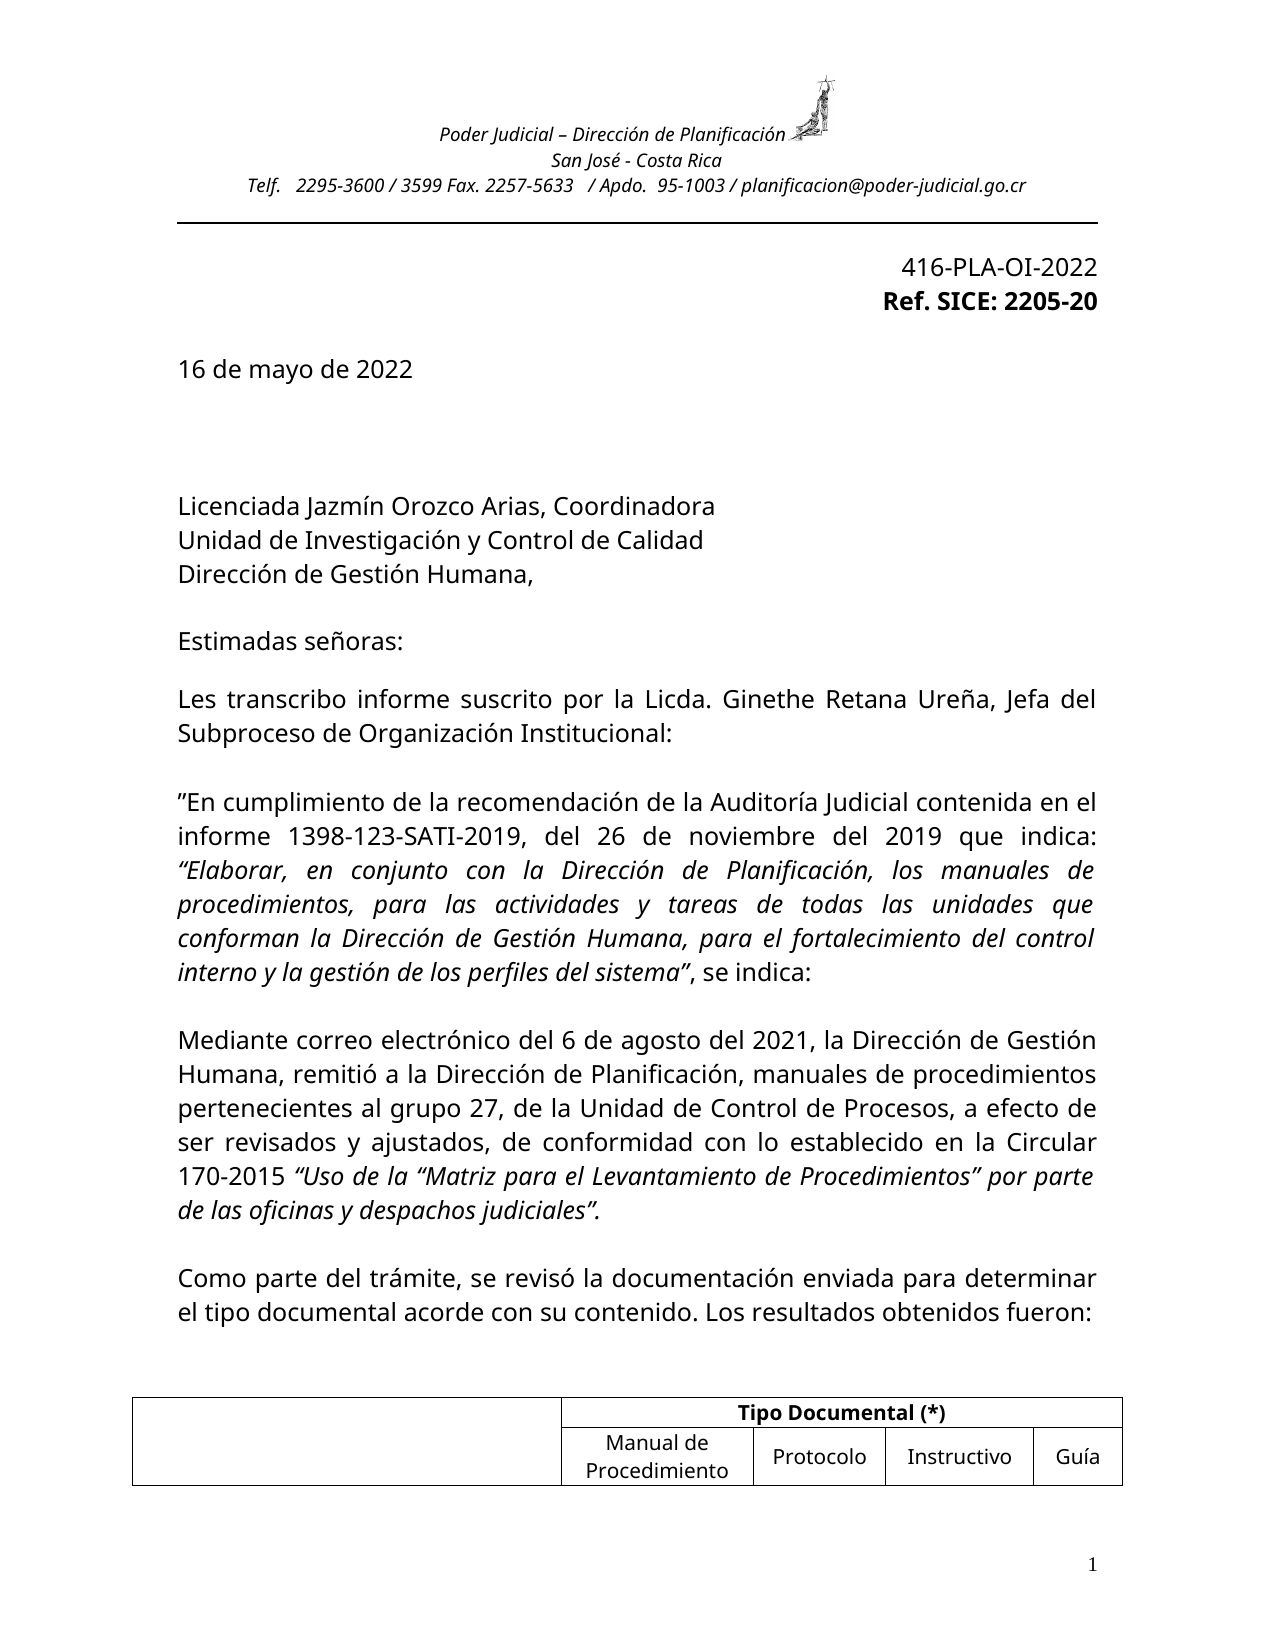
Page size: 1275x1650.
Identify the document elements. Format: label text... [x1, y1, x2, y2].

text ”En cumplimiento de la recomendación de la Auditoría Judicial contenida en el informe 1398-123-SATI-2019, del 26 de noviembre del 2019 que indica: “Elaborar, en conjunto con la Dirección de Planificación, los manuales de procedimientos, para las actividades y tareas de todas las unidades que conforman la Dirección de Gestión Humana, para el fortalecimiento del control interno y la gestión de los perfiles del sistema”, se indica: [177, 784, 1098, 988]
text Les transcribo informe suscrito por la Licda. Ginethe Retana Ureña, Jefa del Subproceso de Organización Institucional: [177, 682, 1098, 750]
text 416-PLA-OI-2022 [177, 250, 1098, 284]
table_cell Manual de Procedimiento [562, 1428, 753, 1485]
text Unidad de Investigación y Control de Calidad [177, 522, 1098, 556]
text Dirección de Gestión Humana, [177, 556, 1098, 590]
text Mediante correo electrónico del 6 de agosto del 2021, la Dirección de Gestión Humana, remitió a la Dirección de Planificación, manuales de procedimientos pertenecientes al grupo 27, de la Unidad de Control de Procesos, a efecto de ser revisados y ajustados, de conformidad con lo establecido en la Circular 170-2015 “Uso de la “Matriz para el Levantamiento de Procedimientos” por parte de las oficinas y despachos judiciales”. [177, 1023, 1098, 1227]
table_cell Protocolo [754, 1428, 885, 1485]
table_cell Instructivo [886, 1428, 1033, 1485]
text Estimadas señoras: [177, 624, 1098, 682]
text Ref. SICE: 2205-20 [177, 284, 1098, 318]
text Licenciada Jazmín Orozco Arias, Coordinadora [177, 488, 1098, 522]
picture [786, 73, 836, 142]
text 16 de mayo de 2022 [177, 352, 1098, 386]
text Como parte del trámite, se revisó la documentación enviada para determinar el tipo documental acorde con su contenido. Los resultados obtenidos fueron: [177, 1261, 1098, 1329]
table_header [133, 1398, 561, 1485]
table_header Tipo Documental (*) [562, 1398, 1122, 1427]
table_cell Guía [1034, 1428, 1122, 1485]
